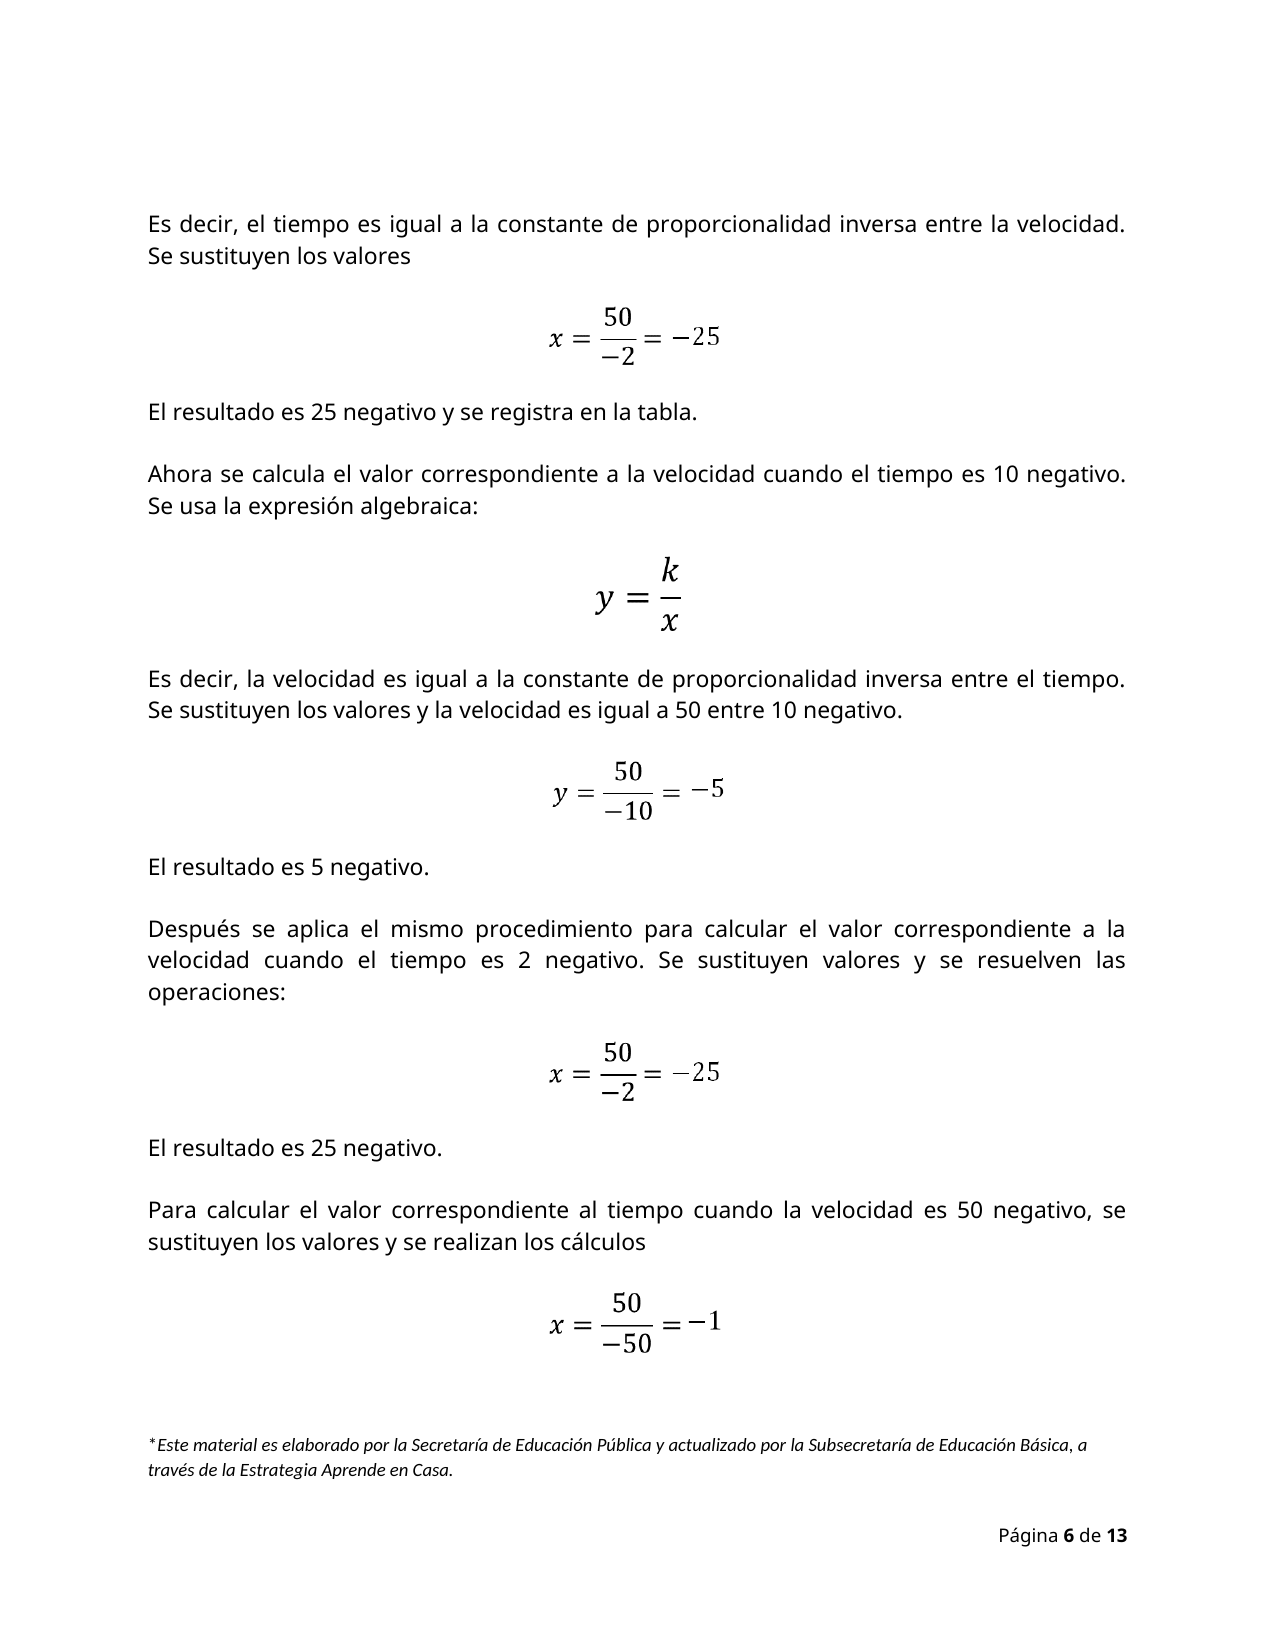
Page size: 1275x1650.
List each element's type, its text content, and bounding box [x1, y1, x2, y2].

picture [545, 1038, 730, 1101]
picture [545, 302, 730, 365]
text Es decir, la velocidad es igual a la constante de proporcionalidad inversa entre el tiempo. Se sustituyen los valores y la velocidad es igual a 50 entre 10 negativo. [148, 663, 1127, 726]
text Para calcular el valor correspondiente al tiempo cuando la velocidad es 50 negativo, se sustituyen los valores y se realizan los cálculos [148, 1194, 1127, 1257]
text Después se aplica el mismo procedimiento para calcular el valor correspondiente a la velocidad cuando el tiempo es 2 negativo. Se sustituyen valores y se resuelven las operaciones: [148, 913, 1127, 1007]
text El resultado es 25 negativo. [148, 1132, 1127, 1163]
text El resultado es 5 negativo. [148, 851, 1127, 882]
text Es decir, el tiempo es igual a la constante de proporcionalidad inversa entre la velocidad. Se sustituyen los valores [148, 208, 1127, 271]
text Ahora se calcula el valor correspondiente a la velocidad cuando el tiempo es 10 negativo. Se usa la expresión algebraica: [148, 458, 1127, 521]
picture [543, 1287, 732, 1353]
picture [541, 756, 734, 820]
picture [569, 552, 706, 632]
text El resultado es 25 negativo y se registra en la tabla. [148, 396, 1127, 427]
